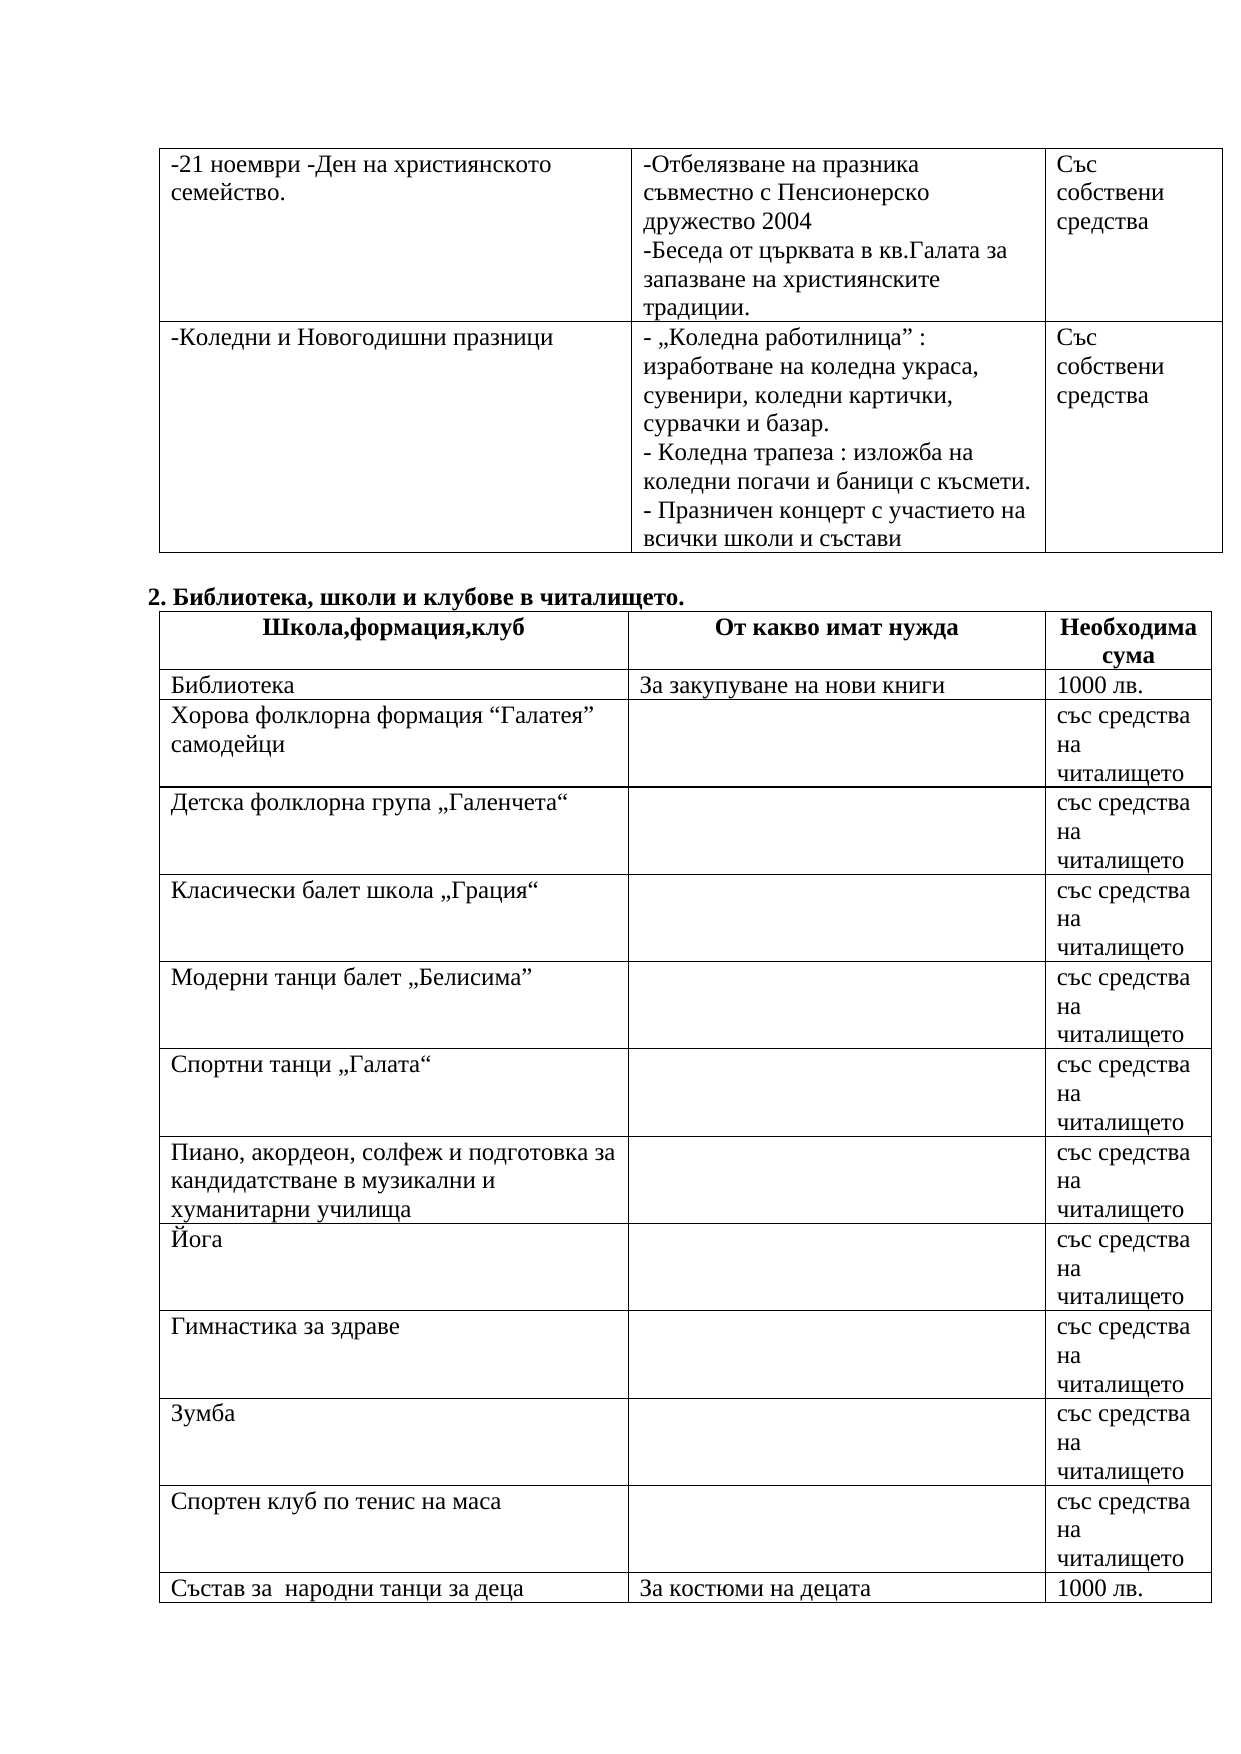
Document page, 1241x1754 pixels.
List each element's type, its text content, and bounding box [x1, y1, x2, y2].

table_cell 1000 лв. [1046, 670, 1211, 699]
table_cell [629, 1224, 1045, 1310]
table_cell Спортни танци „Галата“ [160, 1049, 628, 1136]
table_cell -Отбелязване на празника съвместно с Пенсионерско дружество 2004 -Беседа от църквата в кв.Галата за запазване на християнските традиции. [632, 149, 1045, 321]
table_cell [1046, 149, 1222, 321]
table_cell 1000 лв. [1046, 1573, 1211, 1602]
table_header Необходима сума [1046, 612, 1211, 669]
table_cell със средства на читалището [1046, 700, 1211, 786]
table_cell Спортен клуб по тенис на маса [160, 1486, 628, 1572]
table_cell - „Коледна работилница” : изработване на коледна украса, сувенири, коледни картички, сурвачки и базар. - Коледна трапеза : изложба на коледни погачи и баници с късмети. - Празничен концерт с участието на всички школи и състави [632, 322, 1045, 552]
table_header От какво имат нужда [629, 612, 1045, 669]
table_cell Гимнастика за здраве [160, 1311, 628, 1397]
table_cell със средства на читалището [1046, 962, 1211, 1048]
table_cell със средства на читалището [1046, 1049, 1211, 1136]
table_cell Класически балет школа „Грация“ [160, 875, 628, 961]
table_cell Хорова фолклорна формация “Галатея” самодейци [160, 700, 628, 786]
table_cell Библиотека [160, 670, 628, 699]
table_cell [629, 962, 1045, 1048]
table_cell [629, 1573, 1045, 1602]
table_cell [629, 1311, 1045, 1397]
table_cell Със собствени средства [1046, 322, 1222, 552]
table_cell -Коледни и Новогодишни празници [160, 322, 631, 552]
table_cell със средства на читалището [1046, 788, 1211, 874]
table_cell със средства на читалището [1046, 1137, 1211, 1223]
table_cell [160, 1573, 628, 1602]
text 2. Библиотека, школи и клубове в читалището. [148, 582, 1093, 611]
table_cell Йога [160, 1224, 628, 1310]
table_cell Модерни танци балет „Белисима” [160, 962, 628, 1048]
table_cell Зумба [160, 1399, 628, 1485]
table_cell [629, 700, 1045, 786]
table_header Школа,формация,клуб [160, 612, 628, 669]
table_cell със средства на читалището [1046, 875, 1211, 961]
table_cell Пиано, акордеон, солфеж и подготовка за кандидатстване в музикални и хуманитарни училища [160, 1137, 628, 1223]
table_cell със средства на читалището [1046, 1224, 1211, 1310]
table_cell [629, 788, 1045, 874]
table_cell Детска фолклорна група „Галенчета“ [160, 788, 628, 874]
table_cell [629, 1049, 1045, 1136]
table_cell със средства на читалището [1046, 1399, 1211, 1485]
table_cell [629, 1486, 1045, 1572]
table_cell [629, 1399, 1045, 1485]
table_cell [629, 875, 1045, 961]
table_cell със средства на читалището [1046, 1486, 1211, 1572]
table_cell [629, 1137, 1045, 1223]
table_cell -21 ноември -Ден на християнското семейство. [160, 149, 631, 321]
table_cell със средства на читалището [1046, 1311, 1211, 1397]
table_cell За закупуване на нови книги [629, 670, 1045, 699]
